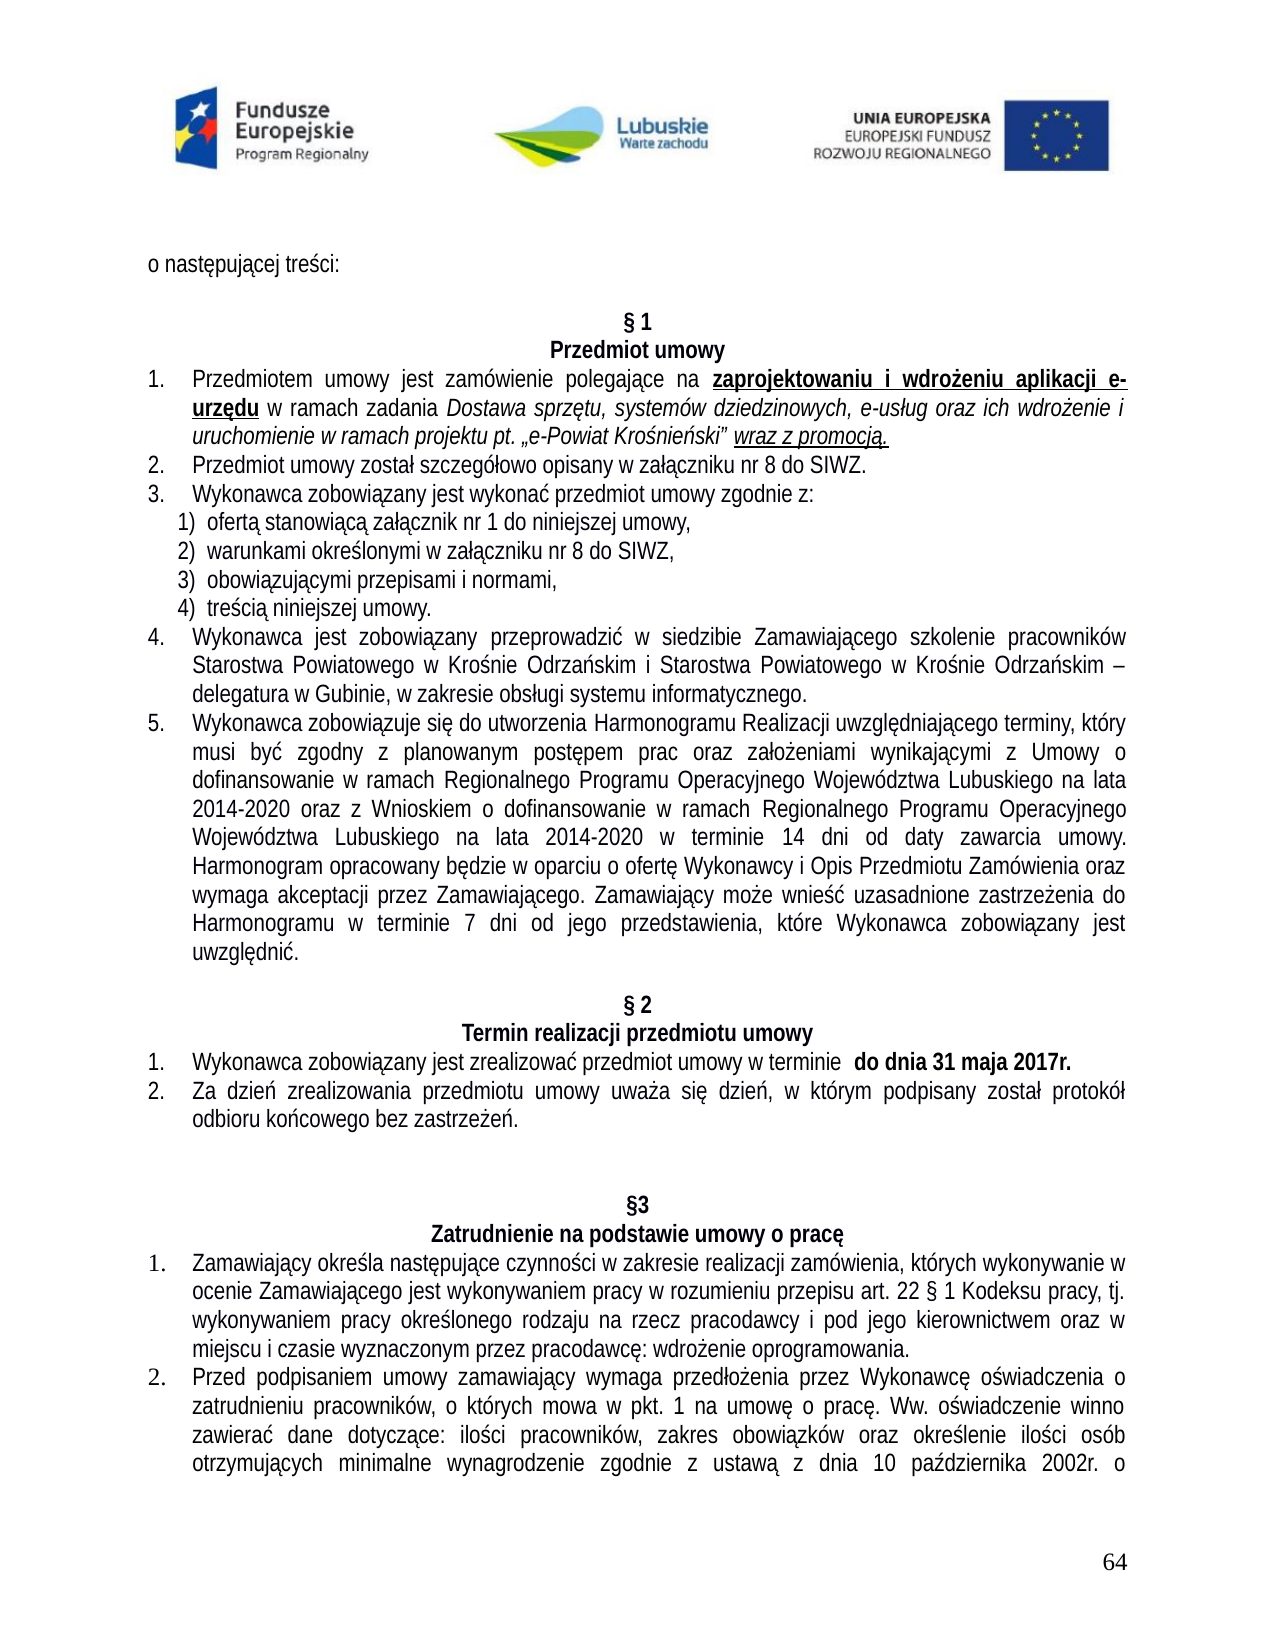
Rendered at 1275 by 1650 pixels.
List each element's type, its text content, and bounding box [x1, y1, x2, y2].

list Za dzień zrealizowania przedmiotu umowy uważa się dzień, w którym podpisany został protokół odbioru końcowego bez zastrzeżeń. [148, 1076, 1127, 1133]
list obowiązującymi przepisami i normami, [177, 564, 1127, 593]
list Wykonawca jest zobowiązany przeprowadzić w siedzibie Zamawiającego szkolenie pracowników Starostwa Powiatowego w Krośnie Odrzańskim i Starostwa Powiatowego w Krośnie Odrzańskim – delegatura w Gubinie, w zakresie obsługi systemu informatycznego. [148, 622, 1127, 708]
text § 2 [148, 990, 1127, 1018]
list Przedmiot umowy został szczegółowo opisany w załączniku nr 8 do SIWZ. [148, 450, 1127, 479]
list Wykonawca zobowiązany jest zrealizować przedmiot umowy w terminie do dnia 31 maja 2017r. [148, 1047, 1127, 1076]
text o następującej treści: [148, 249, 1127, 278]
list Zamawiający określa następujące czynności w zakresie realizacji zamówienia, których wykonywanie w ocenie Zamawiającego jest wykonywaniem pracy w rozumieniu przepisu art. 22 § 1 Kodeksu pracy, tj. wykonywaniem pracy określonego rodzaju na rzecz pracodawcy i pod jego kierownictwem oraz w miejscu i czasie wyznaczonym przez pracodawcę: wdrożenie oprogramowania. [148, 1247, 1127, 1362]
list warunkami określonymi w załączniku nr 8 do SIWZ, [177, 536, 1127, 564]
list ofertą stanowiącą załącznik nr 1 do niniejszej umowy, [177, 507, 1127, 536]
text § 1 [148, 307, 1127, 335]
list Wykonawca zobowiązuje się do utworzenia Harmonogramu Realizacji uwzględniającego terminy, który musi być zgodny z planowanym postępem prac oraz założeniami wynikającymi z Umowy o dofinansowanie w ramach Regionalnego Programu Operacyjnego Województwa Lubuskiego na lata 2014-2020 oraz z Wnioskiem o dofinansowanie w ramach Regionalnego Programu Operacyjnego Województwa Lubuskiego na lata 2014-2020 w terminie 14 dni od daty zawarcia umowy. Harmonogram opracowany będzie w oparciu o ofertę Wykonawcy i Opis Przedmiotu Zamówienia oraz wymaga akceptacji przez Zamawiającego. Zamawiający może wnieść uzasadnione zastrzeżenia do Harmonogramu w terminie 7 dni od jego przedstawienia, które Wykonawca zobowiązany jest uwzględnić. [148, 708, 1127, 966]
list Wykonawca zobowiązany jest wykonać przedmiot umowy zgodnie z: [148, 479, 1127, 507]
text Zatrudnienie na podstawie umowy o pracę [148, 1219, 1127, 1247]
text Termin realizacji przedmiotu umowy [148, 1018, 1127, 1047]
picture [147, 73, 1128, 192]
text Przedmiot umowy [148, 335, 1127, 364]
list treścią niniejszej umowy. [177, 593, 1127, 622]
list Przedmiotem umowy jest zamówienie polegające na zaprojektowaniu i wdrożeniu aplikacji e-urzędu w ramach zadania Dostawa sprzętu, systemów dziedzinowych, e-usług oraz ich wdrożenie i uruchomienie w ramach projektu pt. „e-Powiat Krośnieński” wraz z promocją. [148, 364, 1127, 450]
text §3 [148, 1190, 1127, 1219]
